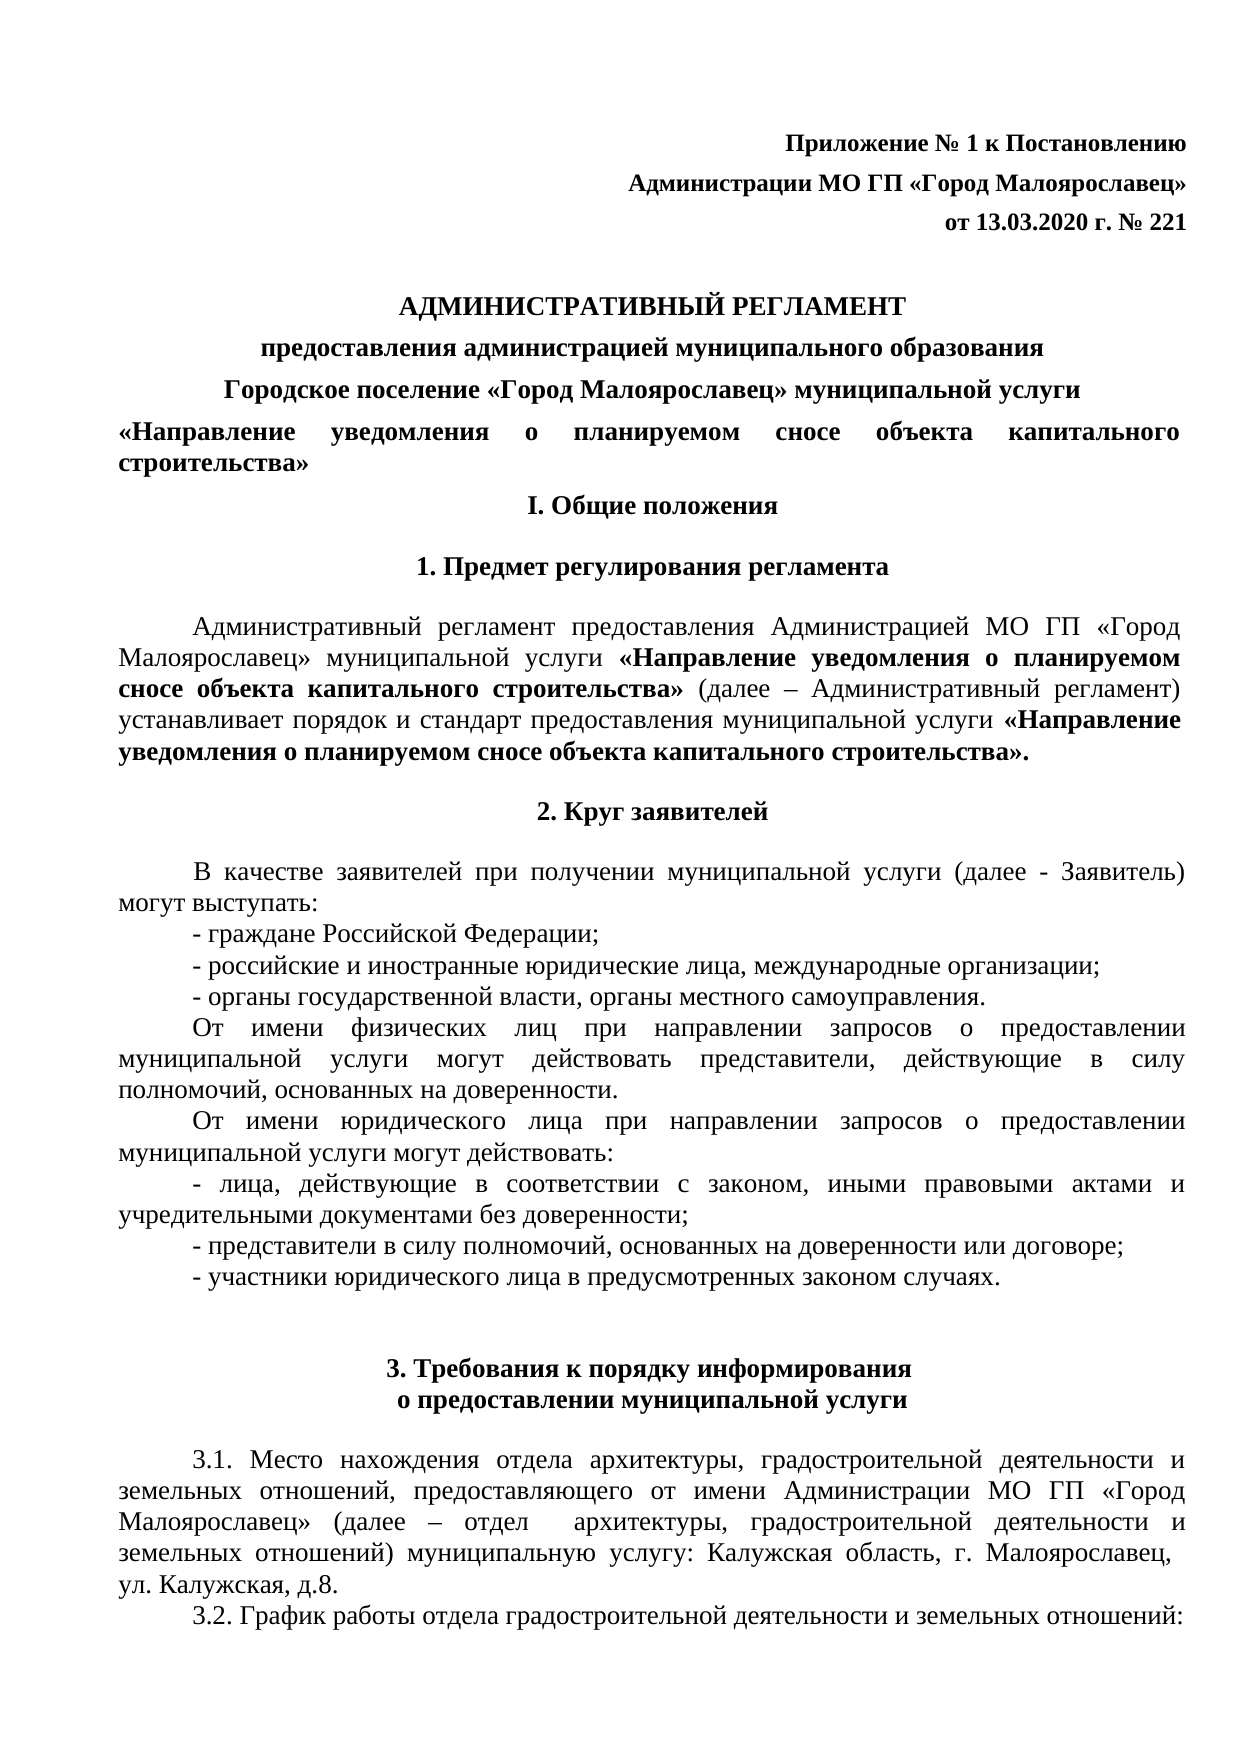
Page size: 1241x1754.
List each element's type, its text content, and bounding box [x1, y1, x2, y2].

text от 13.03.2020 г. № 221 [118, 207, 1187, 236]
text - участники юридического лица в предусмотренных законом случаях. [118, 1260, 1187, 1291]
text - граждане Российской Федерации; [118, 918, 1187, 949]
text - лица, действующие в соответствии с законом, иными правовыми актами и учредительными документами без доверенности; [118, 1167, 1187, 1229]
text Городское поселение «Город Малоярославец» муниципальной услуги [118, 373, 1187, 404]
text От имени юридического лица при направлении запросов о предоставлении муниципальной услуги могут действовать: [118, 1104, 1187, 1167]
text 3. Требования к порядку информирования о предоставлении муниципальной услуги [118, 1352, 1187, 1414]
text Администрации МО ГП «Город Малоярославец» [118, 168, 1187, 196]
text Приложение № 1 к Постановлению [118, 128, 1187, 157]
text От имени физических лиц при направлении запросов о предоставлении муниципальной услуги могут действовать представители, действующие в силу полномочий, основанных на доверенности. [118, 1011, 1187, 1104]
text В качестве заявителей при получении муниципальной услуги (далее - Заявитель) могут выступать: [118, 855, 1187, 918]
text - российские и иностранные юридические лица, международные организации; [118, 949, 1187, 980]
text 3.1. Место нахождения отдела архитектуры, градостроительной деятельности и земельных отношений, предоставляющего от имени Администрации МО ГП «Город Малоярославец» (далее – отдел архитектуры, градостроительной деятельности и земельных отношений) муниципальную услугу: Калужская область, г. Малоярославец, ул. Калужская, д.8. [118, 1443, 1187, 1599]
text АДМИНИСТРАТИВНЫЙ РЕГЛАМЕНТ [118, 290, 1187, 321]
text I. Общие положения [118, 489, 1187, 521]
text - органы государственной власти, органы местного самоуправления. [118, 980, 1187, 1011]
text - представители в силу полномочий, основанных на доверенности или договоре; [118, 1229, 1187, 1260]
text 1. Предмет регулирования регламента [118, 550, 1187, 581]
text 2. Круг заявителей [118, 795, 1187, 826]
text 3.2. График работы отдела градостроительной деятельности и земельных отношений: [118, 1599, 1187, 1630]
text «Направление уведомления о планируемом сносе объекта капитального строительства» [118, 415, 1181, 477]
text Административный регламент предоставления Администрацией МО ГП «Город Малоярославец» муниципальной услуги «Направление уведомления о планируемом сносе объекта капитального строительства» (далее – Административный регламент) устанавливает порядок и стандарт предоставления муниципальной услуги «Направление уведомления о планируемом сносе объекта капитального строительства». [118, 610, 1181, 766]
text предоставления администрацией муниципального образования [118, 332, 1187, 363]
